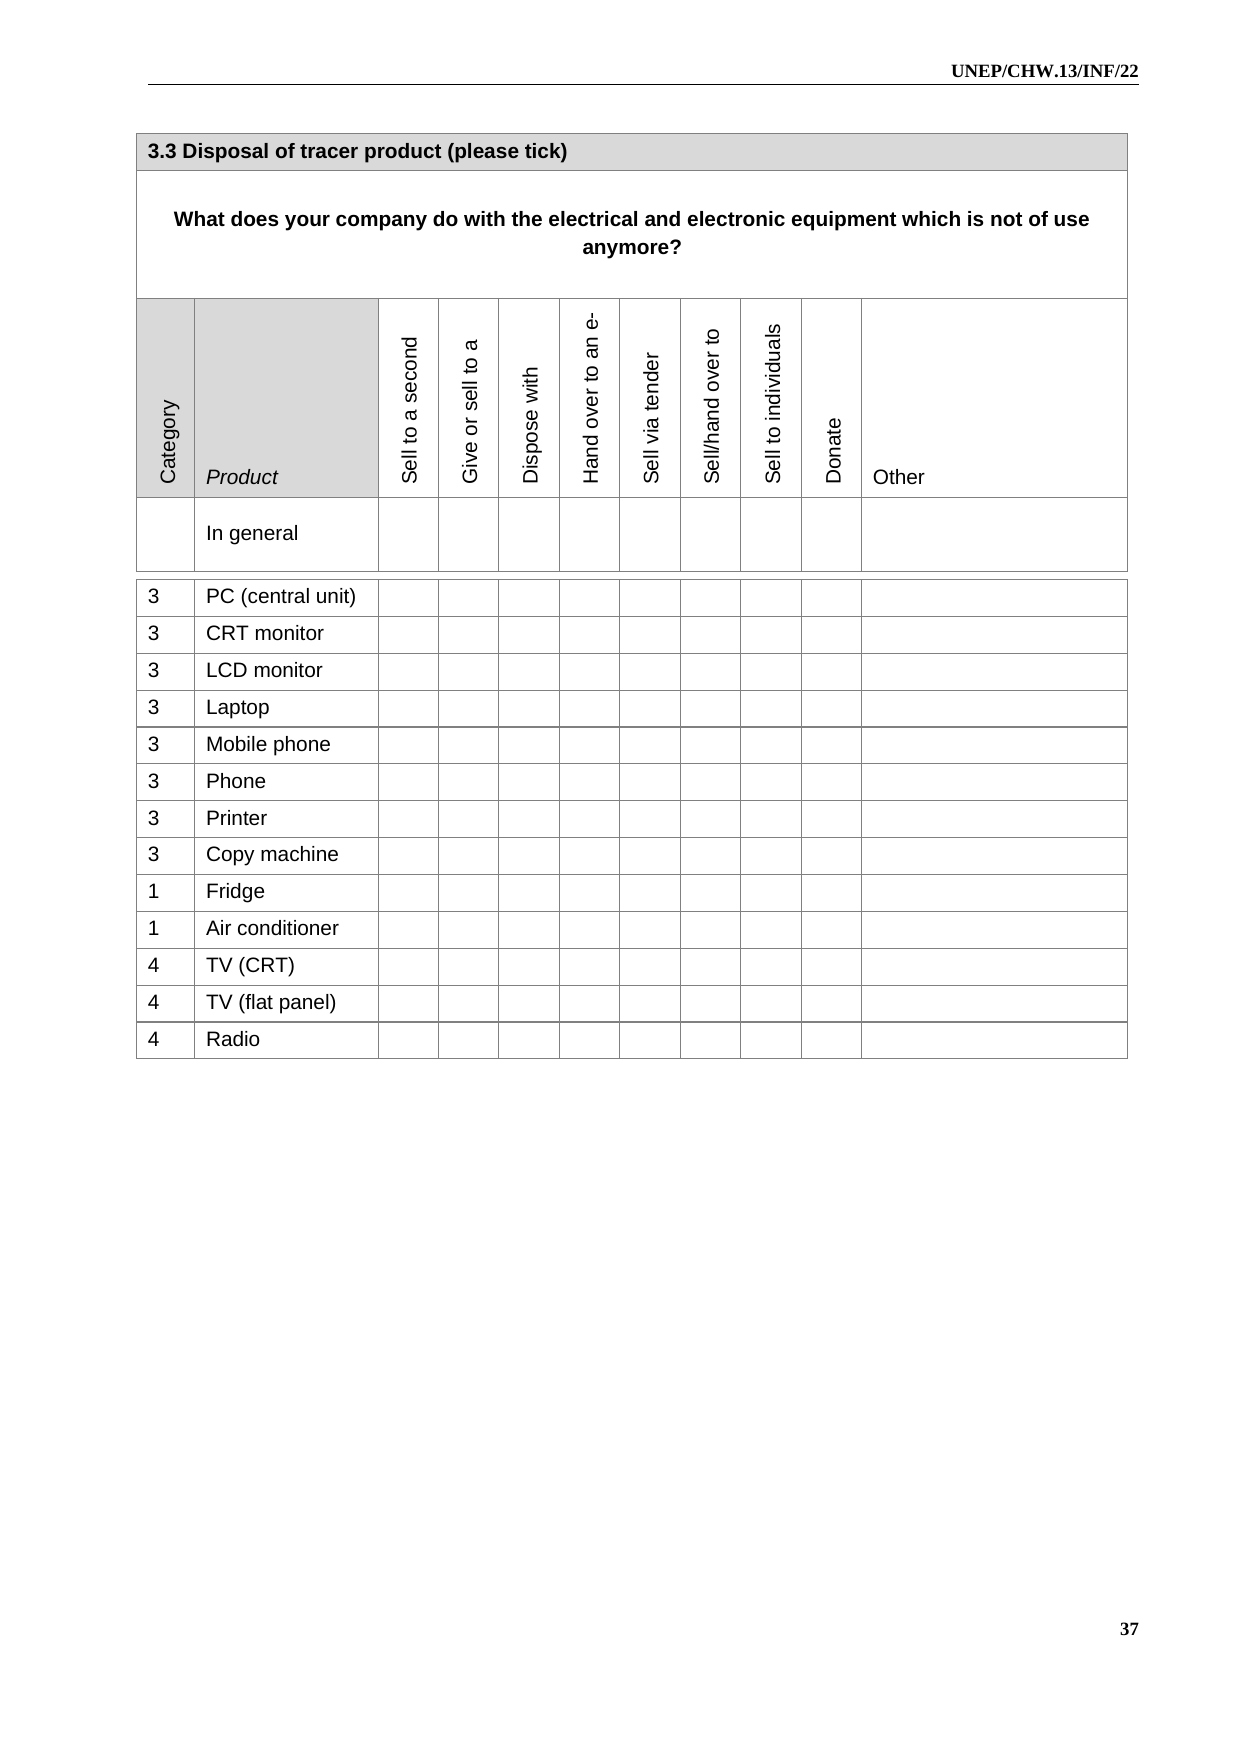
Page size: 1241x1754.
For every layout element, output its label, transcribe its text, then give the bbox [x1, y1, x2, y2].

table_cell [560, 875, 619, 911]
table_cell [499, 580, 559, 616]
table_cell [862, 949, 1127, 984]
table_cell Other [862, 299, 1127, 497]
table_cell [741, 498, 801, 571]
table_cell [379, 986, 438, 1021]
table_cell [741, 801, 801, 837]
table_cell [499, 838, 559, 874]
table_cell [802, 875, 861, 911]
table_cell 3 [137, 617, 194, 653]
table_cell Mobile phone [195, 728, 378, 763]
table_cell [499, 949, 559, 984]
table_cell CRT monitor [195, 617, 378, 653]
table_cell [499, 986, 559, 1021]
table_cell Product [195, 299, 378, 497]
table_cell [499, 801, 559, 837]
table_cell [802, 498, 861, 571]
table_cell [862, 1023, 1127, 1058]
table_cell Hand over to an e-waste collection [560, 299, 619, 497]
table_cell PC (central unit) [195, 580, 378, 616]
table_cell Sell to a second hand dealer [379, 299, 438, 497]
table_cell 3 [137, 764, 194, 800]
table_cell [560, 654, 619, 689]
table_cell [499, 654, 559, 689]
table_cell [862, 801, 1127, 837]
table_cell What does your company do with the electrical and electronic equipment which is not of use anymore? [137, 171, 1127, 298]
table_cell [741, 654, 801, 689]
table_cell [802, 912, 861, 948]
table_cell [802, 949, 861, 984]
table_cell [620, 580, 680, 616]
table_cell [862, 838, 1127, 874]
table_cell [560, 986, 619, 1021]
table_cell [681, 912, 740, 948]
table_cell Phone [195, 764, 378, 800]
table_cell [681, 949, 740, 984]
table_cell [560, 949, 619, 984]
table_cell [802, 1023, 861, 1058]
table_cell 1 [137, 875, 194, 911]
table_cell [862, 875, 1127, 911]
table_cell TV (flat panel) [195, 986, 378, 1021]
table_cell [862, 498, 1127, 571]
table_cell [862, 764, 1127, 800]
table_cell Give or sell to a scrap dealer [439, 299, 498, 497]
table_cell Category [137, 299, 194, 497]
table_cell [620, 498, 680, 571]
table_cell [379, 764, 438, 800]
table_cell [681, 617, 740, 653]
table_cell [741, 838, 801, 874]
table_cell [439, 764, 498, 800]
table_cell [681, 691, 740, 726]
table_cell [802, 580, 861, 616]
table_cell [379, 838, 438, 874]
table_cell 1 [137, 912, 194, 948]
table_cell [741, 875, 801, 911]
table_cell [195, 572, 378, 579]
table_cell [681, 1023, 740, 1058]
table_cell [379, 801, 438, 837]
table_cell [802, 986, 861, 1021]
table_cell [620, 691, 680, 726]
table_cell [439, 617, 498, 653]
table_cell 3 [137, 838, 194, 874]
table_cell [741, 764, 801, 800]
table_cell [378, 572, 438, 579]
table_cell [499, 498, 559, 571]
table_cell [620, 654, 680, 689]
table_cell [620, 728, 680, 763]
table_cell [439, 572, 499, 579]
table_cell [681, 986, 740, 1021]
table_cell [379, 617, 438, 653]
table_cell [560, 728, 619, 763]
table_cell [862, 691, 1127, 726]
table_cell [499, 912, 559, 948]
table_cell [499, 572, 559, 579]
table_cell Donate [802, 299, 861, 497]
table_cell [439, 875, 498, 911]
table_cell [560, 838, 619, 874]
table_cell [681, 801, 740, 837]
table_cell [741, 1023, 801, 1058]
table_cell [741, 691, 801, 726]
table_cell [620, 838, 680, 874]
table_cell [741, 617, 801, 653]
table_cell [439, 986, 498, 1021]
table_cell [379, 654, 438, 689]
table_cell [862, 986, 1127, 1021]
table_cell [499, 691, 559, 726]
table_cell TV (CRT) [195, 949, 378, 984]
table_cell [560, 498, 619, 571]
table_cell [379, 875, 438, 911]
table_cell [681, 728, 740, 763]
table_cell [620, 572, 680, 579]
table_cell Dispose with general waste [499, 299, 559, 497]
table_cell [499, 875, 559, 911]
table_cell [379, 691, 438, 726]
table_cell [560, 617, 619, 653]
table_cell [741, 580, 801, 616]
table_cell [741, 949, 801, 984]
table_cell [379, 912, 438, 948]
table_cell [620, 1023, 680, 1058]
table_cell [439, 691, 498, 726]
table_cell [439, 838, 498, 874]
table_cell [862, 654, 1127, 689]
table_cell [620, 617, 680, 653]
table_cell 4 [137, 1023, 194, 1058]
table_cell 3 [137, 801, 194, 837]
table_cell [379, 1023, 438, 1058]
table_header 3.3 Disposal of tracer product (please tick) [137, 134, 1127, 170]
table_cell [620, 912, 680, 948]
table_cell Printer [195, 801, 378, 837]
table_cell [379, 949, 438, 984]
table_cell [620, 764, 680, 800]
table_cell [439, 949, 498, 984]
table_cell [741, 728, 801, 763]
table_cell Laptop [195, 691, 378, 726]
table_cell 3 [137, 580, 194, 616]
table_cell [620, 875, 680, 911]
table_cell 3 [137, 728, 194, 763]
table_cell [862, 912, 1127, 948]
table_cell [560, 580, 619, 616]
table_cell [862, 617, 1127, 653]
table_cell [439, 912, 498, 948]
table_cell LCD monitor [195, 654, 378, 689]
table_cell [620, 986, 680, 1021]
table_cell [802, 728, 861, 763]
table_cell [137, 498, 194, 571]
table_cell [439, 1023, 498, 1058]
table_cell [862, 728, 1127, 763]
table_cell [499, 1023, 559, 1058]
table_cell [620, 949, 680, 984]
table_cell [741, 912, 801, 948]
table_cell Air conditioner [195, 912, 378, 948]
table_cell [379, 728, 438, 763]
table_cell Sell to individuals [741, 299, 801, 497]
table_cell [499, 728, 559, 763]
table_cell [681, 498, 740, 571]
table_cell [620, 801, 680, 837]
table_cell [560, 801, 619, 837]
table_cell [681, 875, 740, 911]
table_cell [439, 498, 498, 571]
table_cell Sell/hand over to employees [681, 299, 740, 497]
table_cell [802, 764, 861, 800]
table_cell Fridge [195, 875, 378, 911]
table_cell [802, 617, 861, 653]
table_cell [861, 572, 1127, 579]
table_cell [802, 654, 861, 689]
table_cell [439, 801, 498, 837]
table_cell [560, 691, 619, 726]
table_cell [560, 912, 619, 948]
table_cell [560, 764, 619, 800]
table_cell [439, 654, 498, 689]
table_cell [681, 580, 740, 616]
table_cell [680, 572, 741, 579]
table_cell [802, 801, 861, 837]
table_cell In general [195, 498, 378, 571]
table_cell [681, 764, 740, 800]
table_cell [802, 838, 861, 874]
table_cell 4 [137, 986, 194, 1021]
table_cell [801, 572, 861, 579]
table_cell [560, 1023, 619, 1058]
table_cell [681, 654, 740, 689]
table_cell [741, 572, 801, 579]
table_cell [439, 728, 498, 763]
table_cell [379, 580, 438, 616]
table_cell [681, 838, 740, 874]
table_cell [379, 498, 438, 571]
table_cell [499, 764, 559, 800]
table_cell 4 [137, 949, 194, 984]
table_cell [559, 572, 620, 579]
table_cell Copy machine [195, 838, 378, 874]
table_cell [136, 572, 194, 579]
table_cell 3 [137, 691, 194, 726]
table_cell Sell via tender offer [620, 299, 680, 497]
table_cell Radio [195, 1023, 378, 1058]
table_cell [439, 580, 498, 616]
table_cell [862, 580, 1127, 616]
table_cell [802, 691, 861, 726]
table_cell [499, 617, 559, 653]
table_cell 3 [137, 654, 194, 689]
table_cell [741, 986, 801, 1021]
